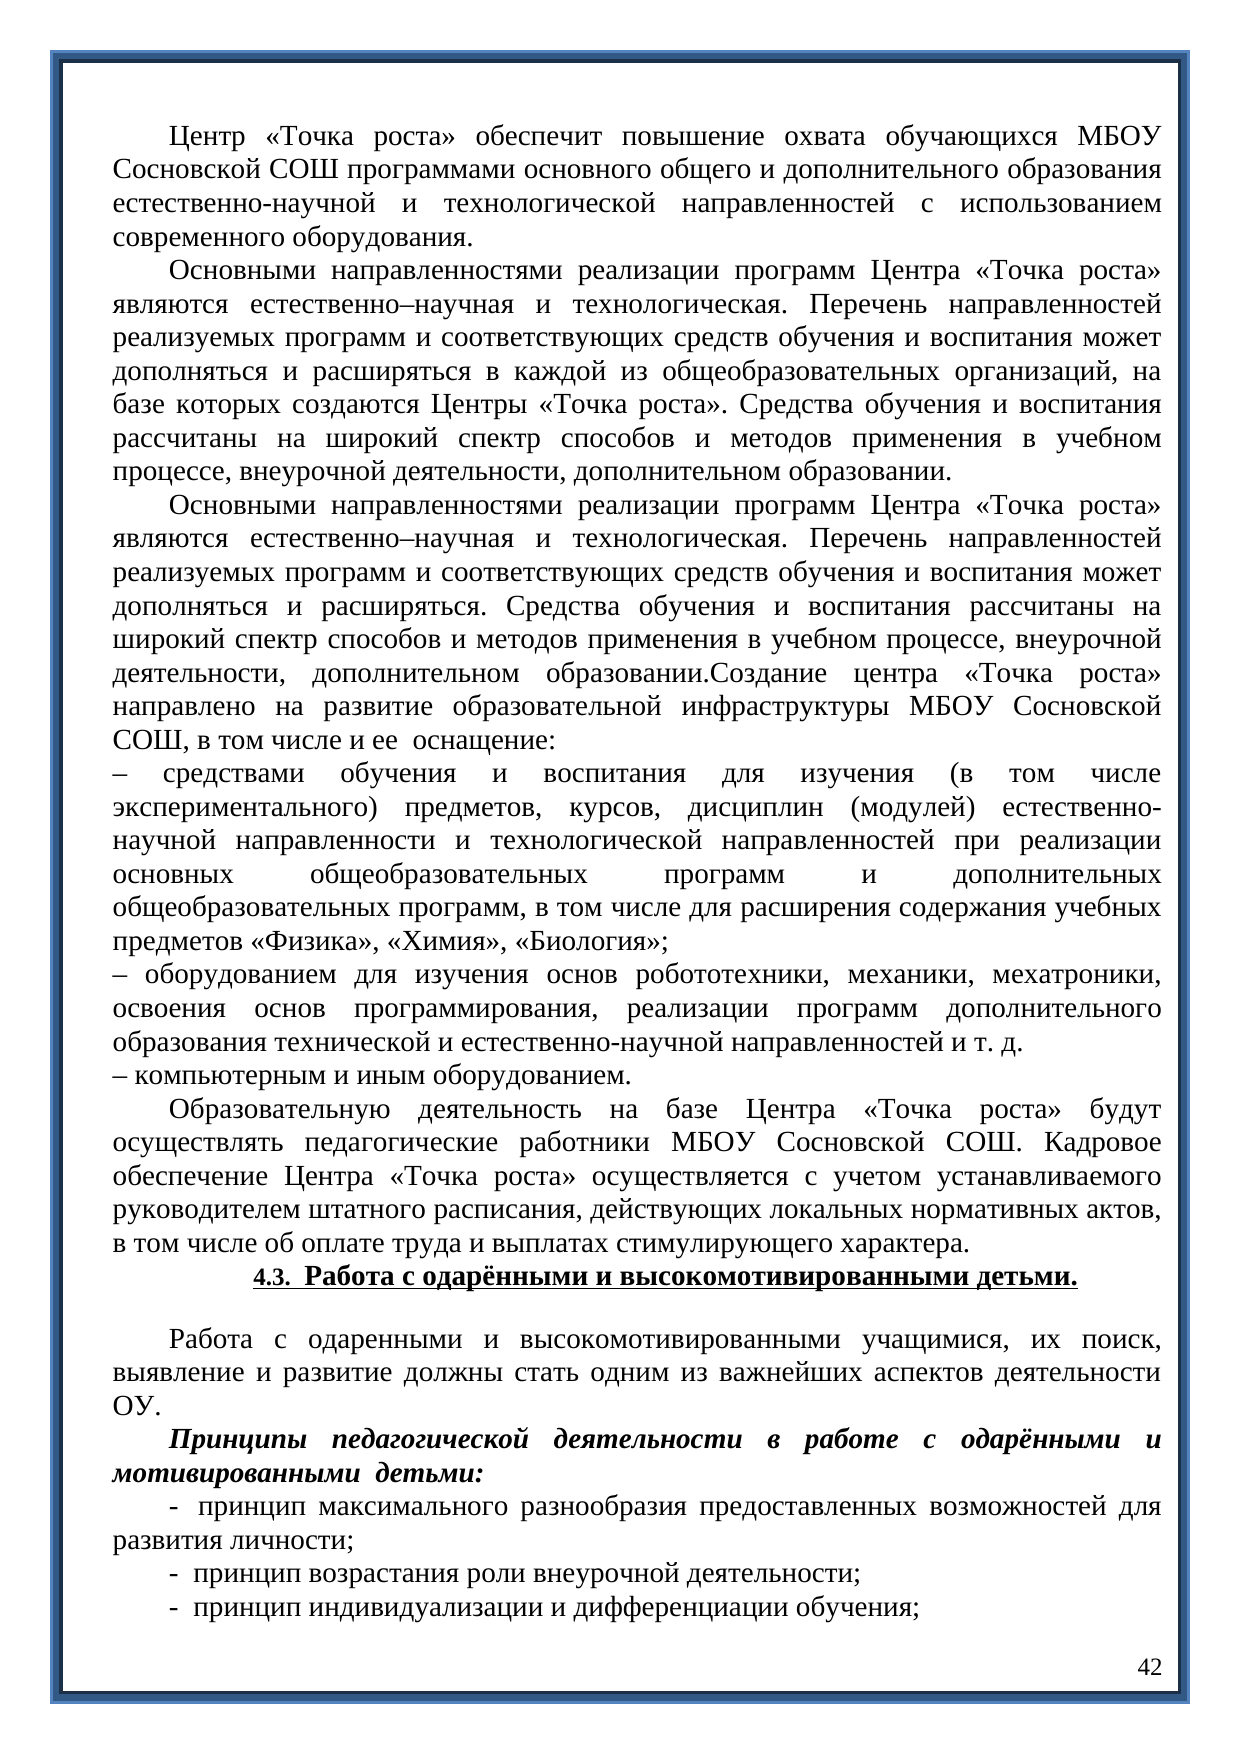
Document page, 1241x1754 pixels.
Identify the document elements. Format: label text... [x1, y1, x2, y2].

text – оборудованием для изучения основ робототехники, механики, мехатроники, освоения основ программирования, реализации программ дополнительного образования технической и естественно-научной направленностей и т. д. [112, 957, 1162, 1057]
text Образовательную деятельность на базе Центра «Точка роста» будут осуществлять педагогические работники МБОУ Сосновской СОШ. Кадровое обеспечение Центра «Точка роста» осуществляется с учетом устанавливаемого руководителем штатного расписания, действующих локальных нормативных актов, в том числе об оплате труда и выплатах стимулирующего характера. [112, 1091, 1162, 1258]
text Основными направленностями реализации программ Центра «Точка роста» являются естественно–научная и технологическая. Перечень направленностей реализуемых программ и соответствующих средств обучения и воспитания может дополняться и расширяться. Средства обучения и воспитания рассчитаны на широкий спектр способов и методов применения в учебном процессе, внеурочной деятельности, дополнительном образовании.Создание центра «Точка роста» направлено на развитие образовательной инфраструктуры МБОУ Сосновской СОШ, в том числе и ее оснащение: [112, 487, 1162, 755]
text Центр «Точка роста» обеспечит повышение охвата обучающихся МБОУ Сосновской СОШ программами основного общего и дополнительного образования естественно-научной и технологической направленностей с использованием современного оборудования. [112, 118, 1162, 252]
text 4.3. Работа с одарёнными и высокомотивированными детьми. [112, 1258, 1162, 1292]
text - принцип максимального разнообразия предоставленных возможностей для развития личности; [112, 1488, 1162, 1556]
text Основными направленностями реализации программ Центра «Точка роста» являются естественно–научная и технологическая. Перечень направленностей реализуемых программ и соответствующих средств обучения и воспитания может дополняться и расширяться в каждой из общеобразовательных организаций, на базе которых создаются Центры «Точка роста». Средства обучения и воспитания рассчитаны на широкий спектр способов и методов применения в учебном процессе, внеурочной деятельности, дополнительном образовании. [112, 252, 1162, 487]
text Работа с одаренными и высокомотивированными учащимися, их поиск, выявление и развитие должны стать одним из важнейших аспектов деятельности ОУ. [112, 1321, 1162, 1421]
text Принципы педагогической деятельности в работе с одарёнными и мотивированными детьми: [112, 1421, 1162, 1488]
text – компьютерным и иным оборудованием. [112, 1057, 1162, 1091]
text - принцип индивидуализации и дифференциации обучения; [112, 1589, 1162, 1623]
text - принцип возрастания роли внеурочной деятельности; [112, 1556, 1162, 1589]
text – средствами обучения и воспитания для изучения (в том числе экспериментального) предметов, курсов, дисциплин (модулей) естественно-научной направленности и технологической направленностей при реализации основных общеобразовательных программ и дополнительных общеобразовательных программ, в том числе для расширения содержания учебных предметов «Физика», «Химия», «Биология»; [112, 755, 1162, 957]
